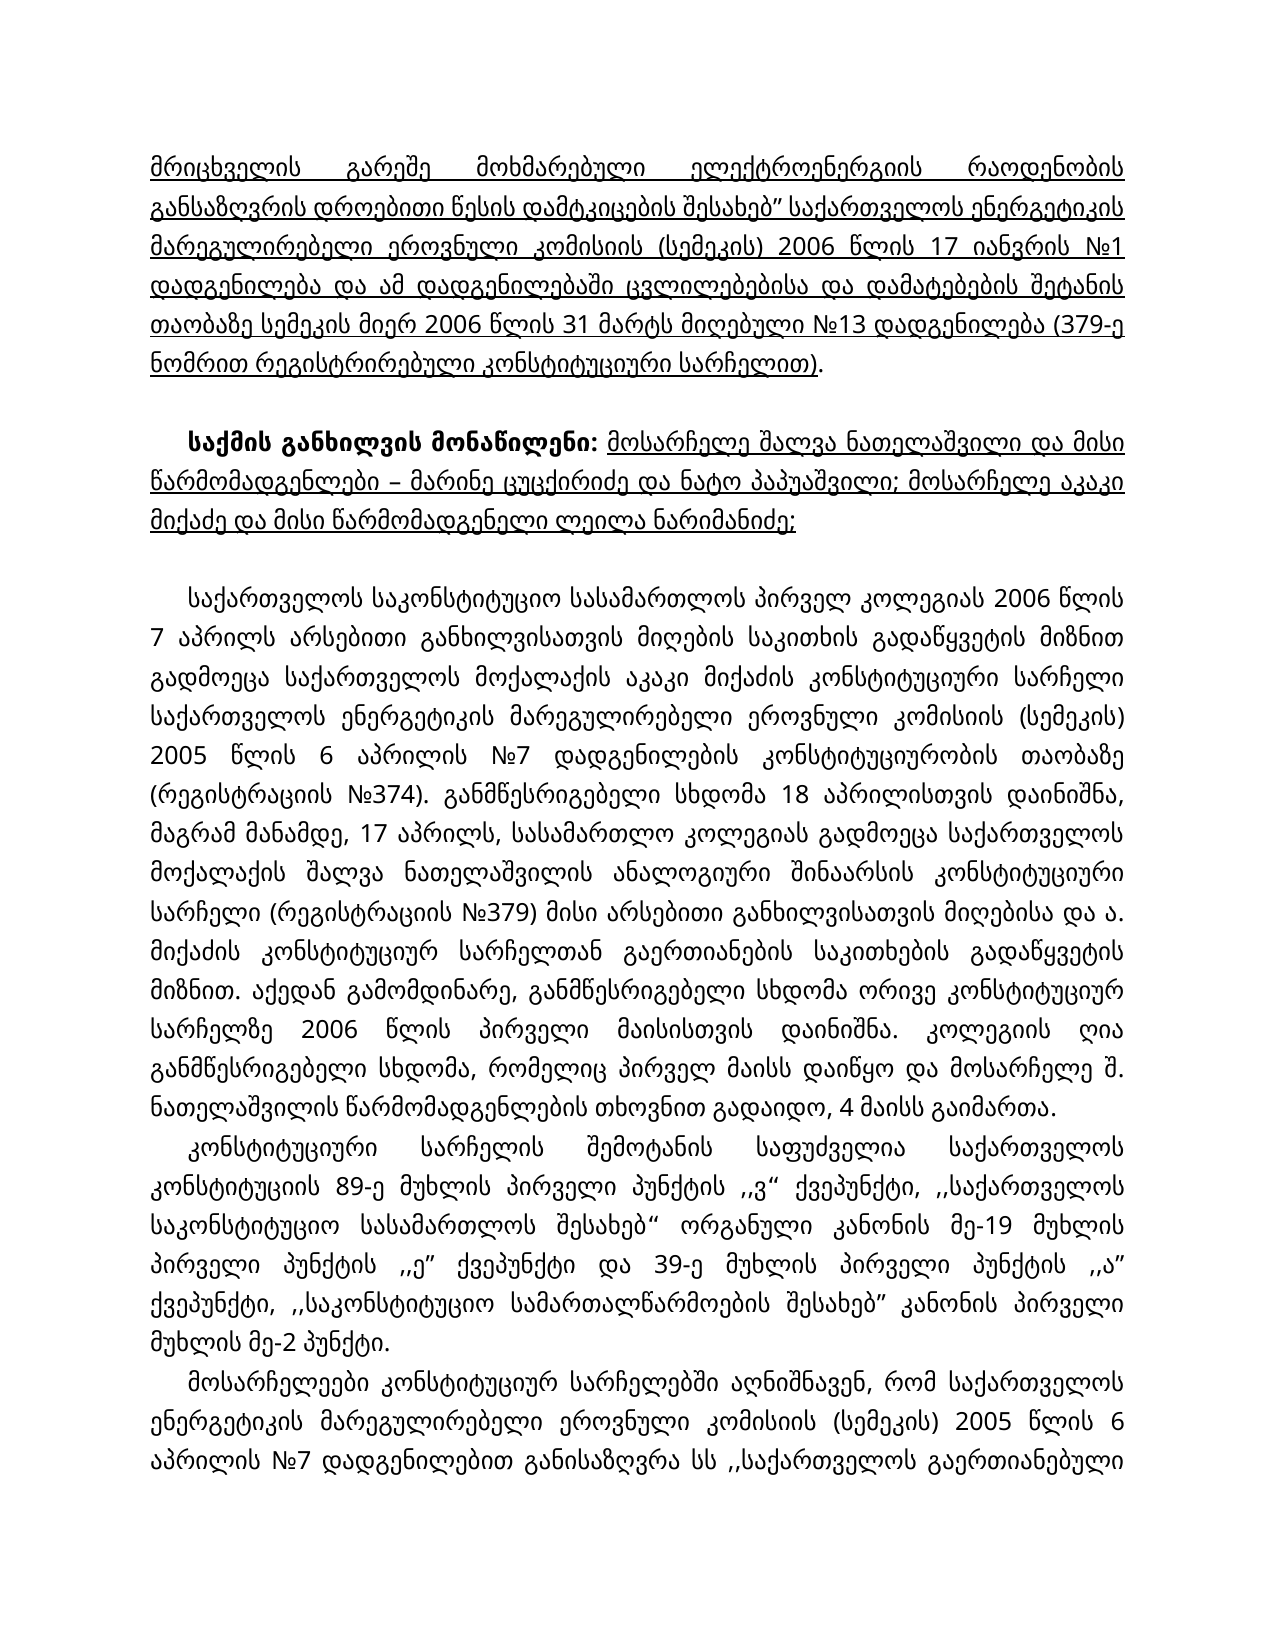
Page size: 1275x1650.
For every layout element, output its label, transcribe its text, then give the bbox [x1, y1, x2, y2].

text კონსტიტუციური სარჩელის შემოტანის საფუძველია საქართველოს კონსტიტუციის 89-ე მუხლის პირველი პუნქტის ,,ვ“ ქვეპუნქტი, ,,საქართველოს საკონსტიტუციო სასამართლოს შესახებ“ ორგანული კანონის მე-19 მუხლის პირველი პუნქტის ,,ე” ქვეპუნქტი და 39-ე მუხლის პირველი პუნქტის ,,ა” ქვეპუნქტი, ,,საკონსტიტუციო სამართალწარმოების შესახებ” კანონის პირველი მუხლის მე-2 პუნქტი. [150, 1129, 1125, 1359]
text საქმის განხილვის მონაწილენი: მოსარჩელე შალვა ნათელაშვილი და მისი წარმომადგენლები – მარინე ცუცქირიძე და ნატო პაპუაშვილი; მოსარჩელე აკაკი მიქაძე და მისი წარმომადგენელი ლეილა ნარიმანიძე; [150, 494, 1125, 537]
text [150, 150, 1125, 179]
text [150, 1364, 1125, 1477]
text საქართველოს საკონსტიტუციო სასამართლოს პირველ კოლეგიას 2006 წლის 7 აპრილს არსებითი განხილვისათვის მიღების საკითხის გადაწყვეტის მიზნით გადმოეცა საქართველოს მოქალაქის აკაკი მიქაძის კონსტიტუციური სარჩელი საქართველოს ენერგეტიკის მარეგულირებელი ეროვნული კომისიის (სემეკის) 2005 წლის 6 აპრილის №7 დადგენილების კონსტიტუციურობის თაობაზე (რეგისტრაციის №374). განმწესრიგებელი სხდომა 18 აპრილისთვის დაინიშნა, მაგრამ მანამდე, 17 აპრილს, სასამართლო კოლეგიას გადმოეცა საქართველოს მოქალაქის შალვა ნათელაშვილის ანალოგიური შინაარსის კონსტიტუციური სარჩელი (რეგისტრაციის №379) მისი არსებითი განხილვისათვის მიღებისა და ა. მიქაძის კონსტიტუციურ სარჩელთან გაერთიანების საკითხების გადაწყვეტის მიზნით. აქედან გამომდინარე, განმწესრიგებელი სხდომა ორივე კონსტიტუციურ სარჩელზე 2006 წლის პირველი მაისისთვის დაინიშნა. კოლეგიის ღია განმწესრიგებელი სხდომა, რომელიც პირველ მაისს დაიწყო და მოსარჩელე შ. ნათელაშვილის წარმომადგენლების თხოვნით გადაიდო, 4 მაისს გაიმართა. [150, 581, 1125, 1124]
text საქმის განხილვის მონაწილენი: მოსარჩელე შალვა ნათელაშვილი და მისი წარმომადგენლები – მარინე ცუცქირიძე და ნატო პაპუაშვილი; მოსარჩელე აკაკი მიქაძე და მისი წარმომადგენელი ლეილა ნარიმანიძე; [150, 424, 1125, 492]
